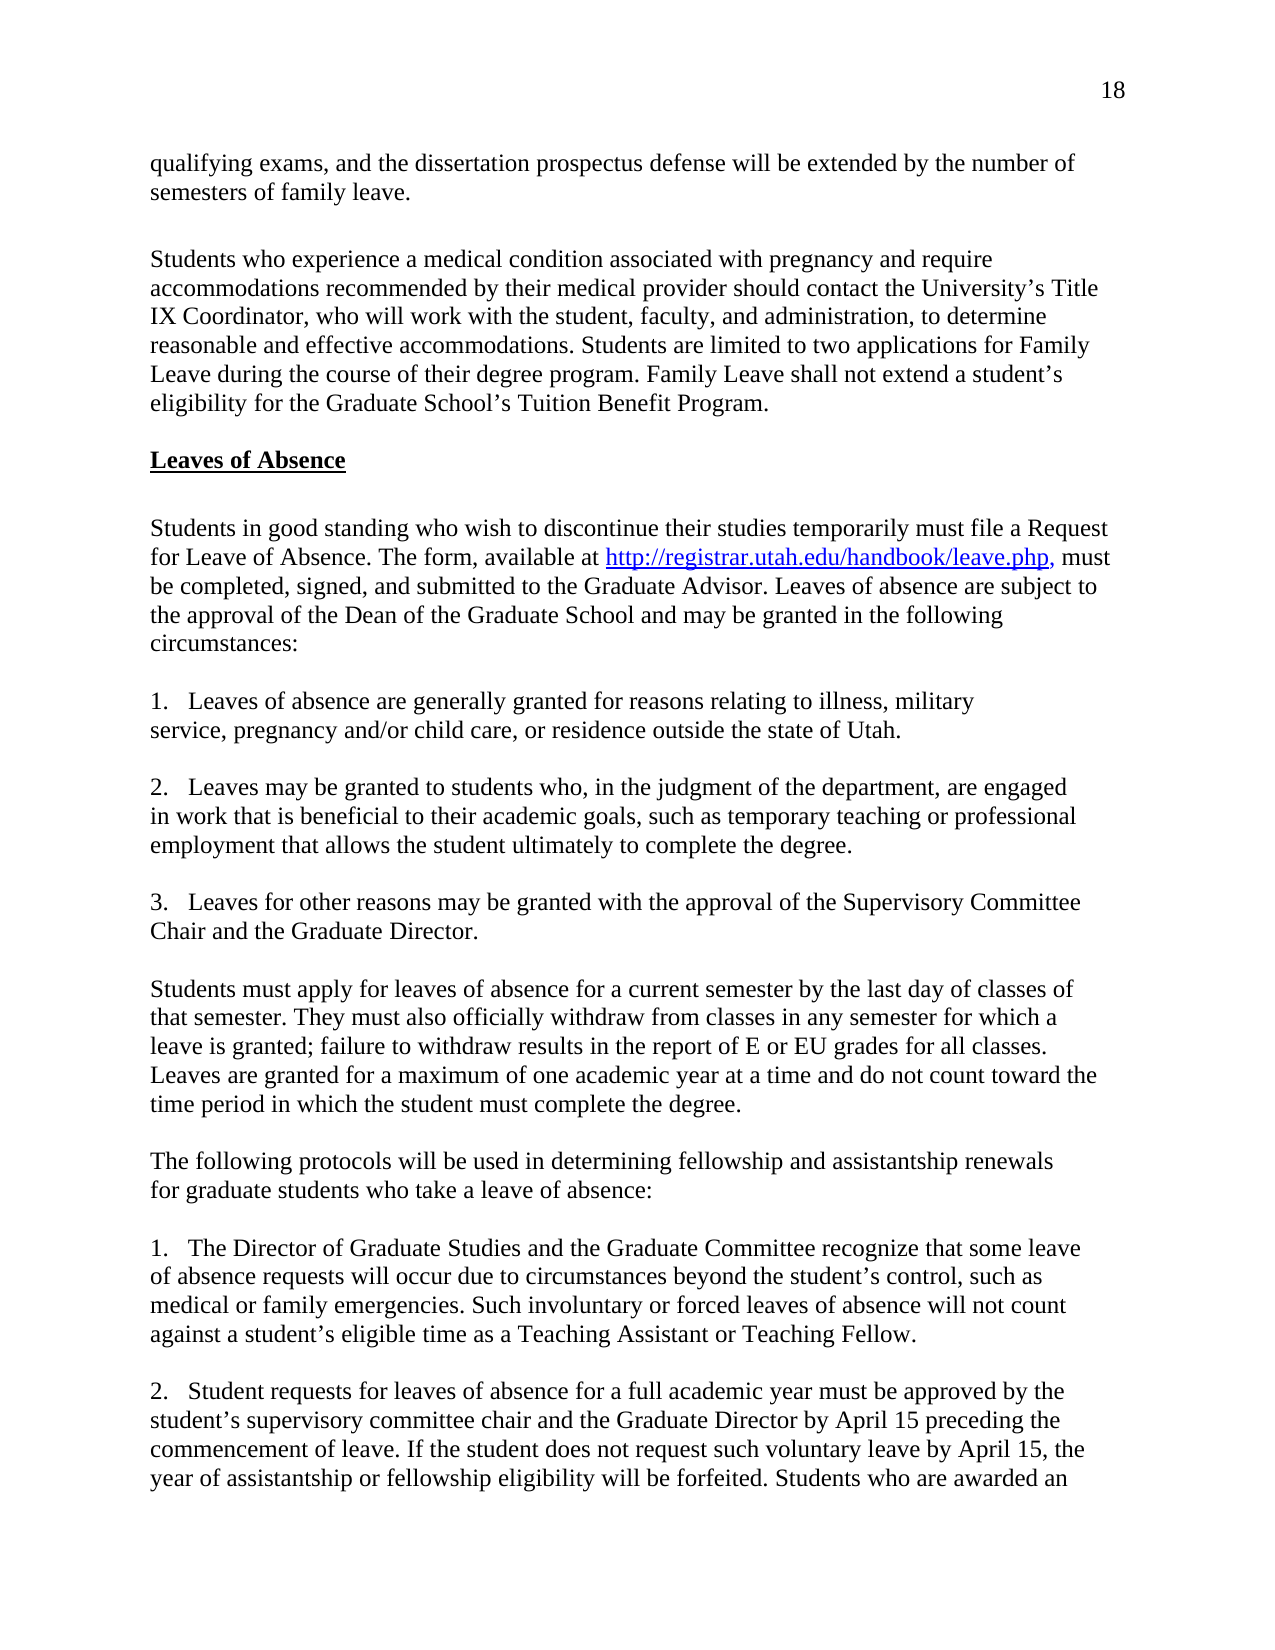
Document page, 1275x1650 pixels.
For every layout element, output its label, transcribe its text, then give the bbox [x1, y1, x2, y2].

text Students who experience a medical condition associated with pregnancy and require accommodations recommended by their medical provider should contact the University’s Title IX Coordinator, who will work with the student, faculty, and administration, to determine reasonable and effective accommodations. Students are limited to two applications for Family Leave during the course of their degree program. Family Leave shall not extend a student’s eligibility for the Graduate School’s Tuition Benefit Program. [150, 244, 1098, 416]
subtitle Leaves of Absence [150, 446, 1129, 474]
list Leaves may be granted to students who, in the judgment of the department, are engaged in work that is beneficial to their academic goals, such as temporary teaching or professional employment that allows the student ultimately to complete the degree. [150, 772, 1091, 859]
text Students in good standing who wish to discontinue their studies temporarily must file a Request for Leave of Absence. The form, available at http://registrar.utah.edu/handbook/leave.php, must be completed, signed, and submitted to the Graduate Advisor. Leaves of absence are subject to the approval of the Dean of the Graduate School and may be granted in the following circumstances: [150, 513, 1112, 657]
list The Director of Graduate Studies and the Graduate Committee recognize that some leave of absence requests will occur due to circumstances beyond the student’s control, such as medical or family emergencies. Such involuntary or forced leaves of absence will not count against a student’s eligible time as a Teaching Assistant or Teaching Fellow. [150, 1233, 1107, 1348]
text The following protocols will be used in determining fellowship and assistantship renewals for graduate students who take a leave of absence: [150, 1146, 1088, 1204]
text Leaves are granted for a maximum of one academic year at a time and do not count toward the time period in which the student must complete the degree. [150, 1060, 1098, 1117]
list Student requests for leaves of absence for a full academic year must be approved by the student’s supervisory committee chair and the Graduate Director by April 15 preceding the commencement of leave. If the student does not request such voluntary leave by April 15, the year of assistantship or fellowship eligibility will be forfeited. Students who are awarded an [150, 1376, 1093, 1491]
text Students must apply for leaves of absence for a current semester by the last day of classes of that semester. They must also officially withdraw from classes in any semester for which a leave is granted; failure to withdraw results in the report of E or EU grades for all classes. [150, 974, 1076, 1060]
text qualifying exams, and the dissertation prospectus defense will be extended by the number of semesters of family leave. [150, 148, 1076, 206]
list Leaves for other reasons may be granted with the approval of the Supervisory Committee Chair and the Graduate Director. [150, 887, 1081, 945]
list Leaves of absence are generally granted for reasons relating to illness, military service, pregnancy and/or child care, or residence outside the state of Utah. [150, 686, 1056, 744]
